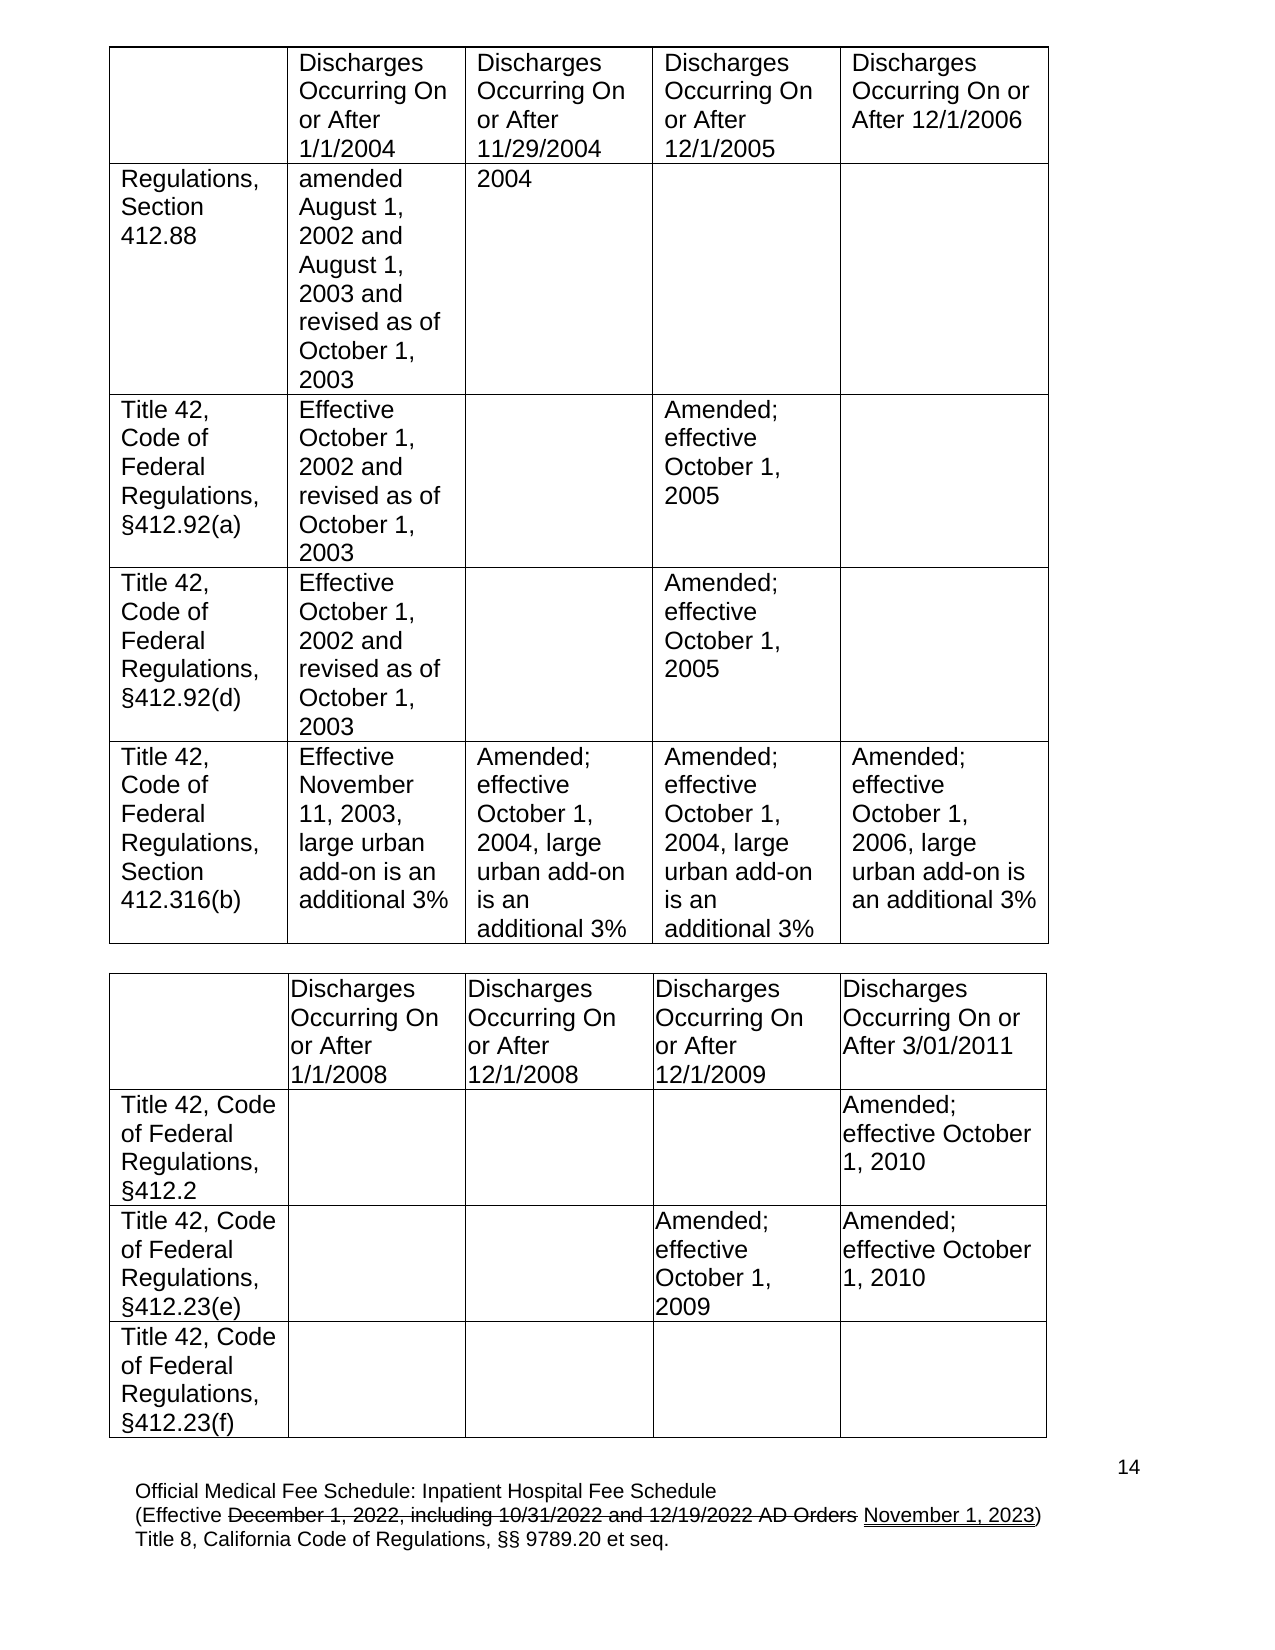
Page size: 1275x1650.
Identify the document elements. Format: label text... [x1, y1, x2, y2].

table_cell Title 42, Code of Federal Regulations, Section 412.316(b) [110, 742, 287, 943]
table_cell Effective September 7, 2001 and amended August 1, 2002 and August 1, 2003 and revised as of October 1, 2003 [288, 164, 465, 393]
table_header Discharges Occurring On or After 12/1/2008 [466, 974, 653, 1089]
table_cell Amended; effective October 1, 2004, large urban add-on is an additional 3% [653, 742, 840, 943]
table_cell [466, 1090, 653, 1205]
table_cell [841, 164, 1048, 393]
table_cell Effective October 1, 2002 and revised as of October 1, 2003 [288, 395, 465, 567]
table_cell Amended; effective October 1, 2009 [654, 1206, 840, 1321]
table_header Discharges Occurring On or After 12/1/2005 [653, 48, 840, 162]
table_cell Title 42, Code of Federal Regulations, §412.23(f) [110, 1322, 288, 1437]
table_cell Amended; effective October 1, 2006, large urban add-on is an additional 3% [841, 742, 1048, 943]
table_cell [841, 1322, 1046, 1437]
table_cell [289, 1090, 465, 1205]
table_cell [289, 1322, 465, 1437]
table_cell Title 42, Code of Federal Regulations, §412.23(e) [110, 1206, 288, 1321]
table_header Discharges Occurring On or After 12/1/2009 [654, 974, 840, 1089]
table_cell Amended; effective October 1, 2010 [841, 1206, 1046, 1321]
table_cell Title 42, Code of Federal Regulations, §412.92(d) [110, 568, 287, 741]
table_header [110, 48, 287, 162]
table_header Discharges Occurring On or After 1/1/2008 [289, 974, 465, 1089]
table_cell Amended; effective October 1, 2010 [841, 1090, 1046, 1205]
table_cell [841, 395, 1048, 567]
table_cell Title 42, Code of Federal Regulations, §412.2 [110, 1090, 288, 1205]
table_header Discharges Occurring On or After 3/01/2011 [841, 974, 1046, 1089]
table_cell [466, 1322, 653, 1437]
table_cell [289, 1206, 465, 1321]
table_cell Effective November 11, 2003, large urban add-on is an additional 3% [288, 742, 465, 943]
table_cell [841, 568, 1048, 741]
table_header Discharges Occurring On or After 12/1/2006 [841, 48, 1048, 162]
table_cell Effective October 1, 2002 and revised as of October 1, 2003 [288, 568, 465, 741]
table_cell Amended; effective October 1, 2005 [653, 568, 840, 741]
table_cell Title 42, Code of Federal Regulations, Section 412.88 [110, 164, 287, 393]
table_header [110, 974, 288, 1089]
table_cell [654, 1090, 840, 1205]
table_cell Amended; effective October 1, 2005 [653, 395, 840, 567]
table_cell [653, 164, 840, 393]
table_cell [466, 1206, 653, 1321]
table_cell [466, 395, 652, 567]
table_header Discharges Occurring On or After 11/29/2004 [466, 48, 652, 162]
table_cell Title 42, Code of Federal Regulations, §412.92(a) [110, 395, 287, 567]
table_cell [466, 568, 652, 741]
table_cell Amended; effective October 1, 2004 [466, 164, 652, 393]
table_cell [654, 1322, 840, 1437]
table_header Discharges Occurring On or After 1/1/2004 [288, 48, 465, 162]
table_cell Amended; effective October 1, 2004, large urban add-on is an additional 3% [466, 742, 652, 943]
